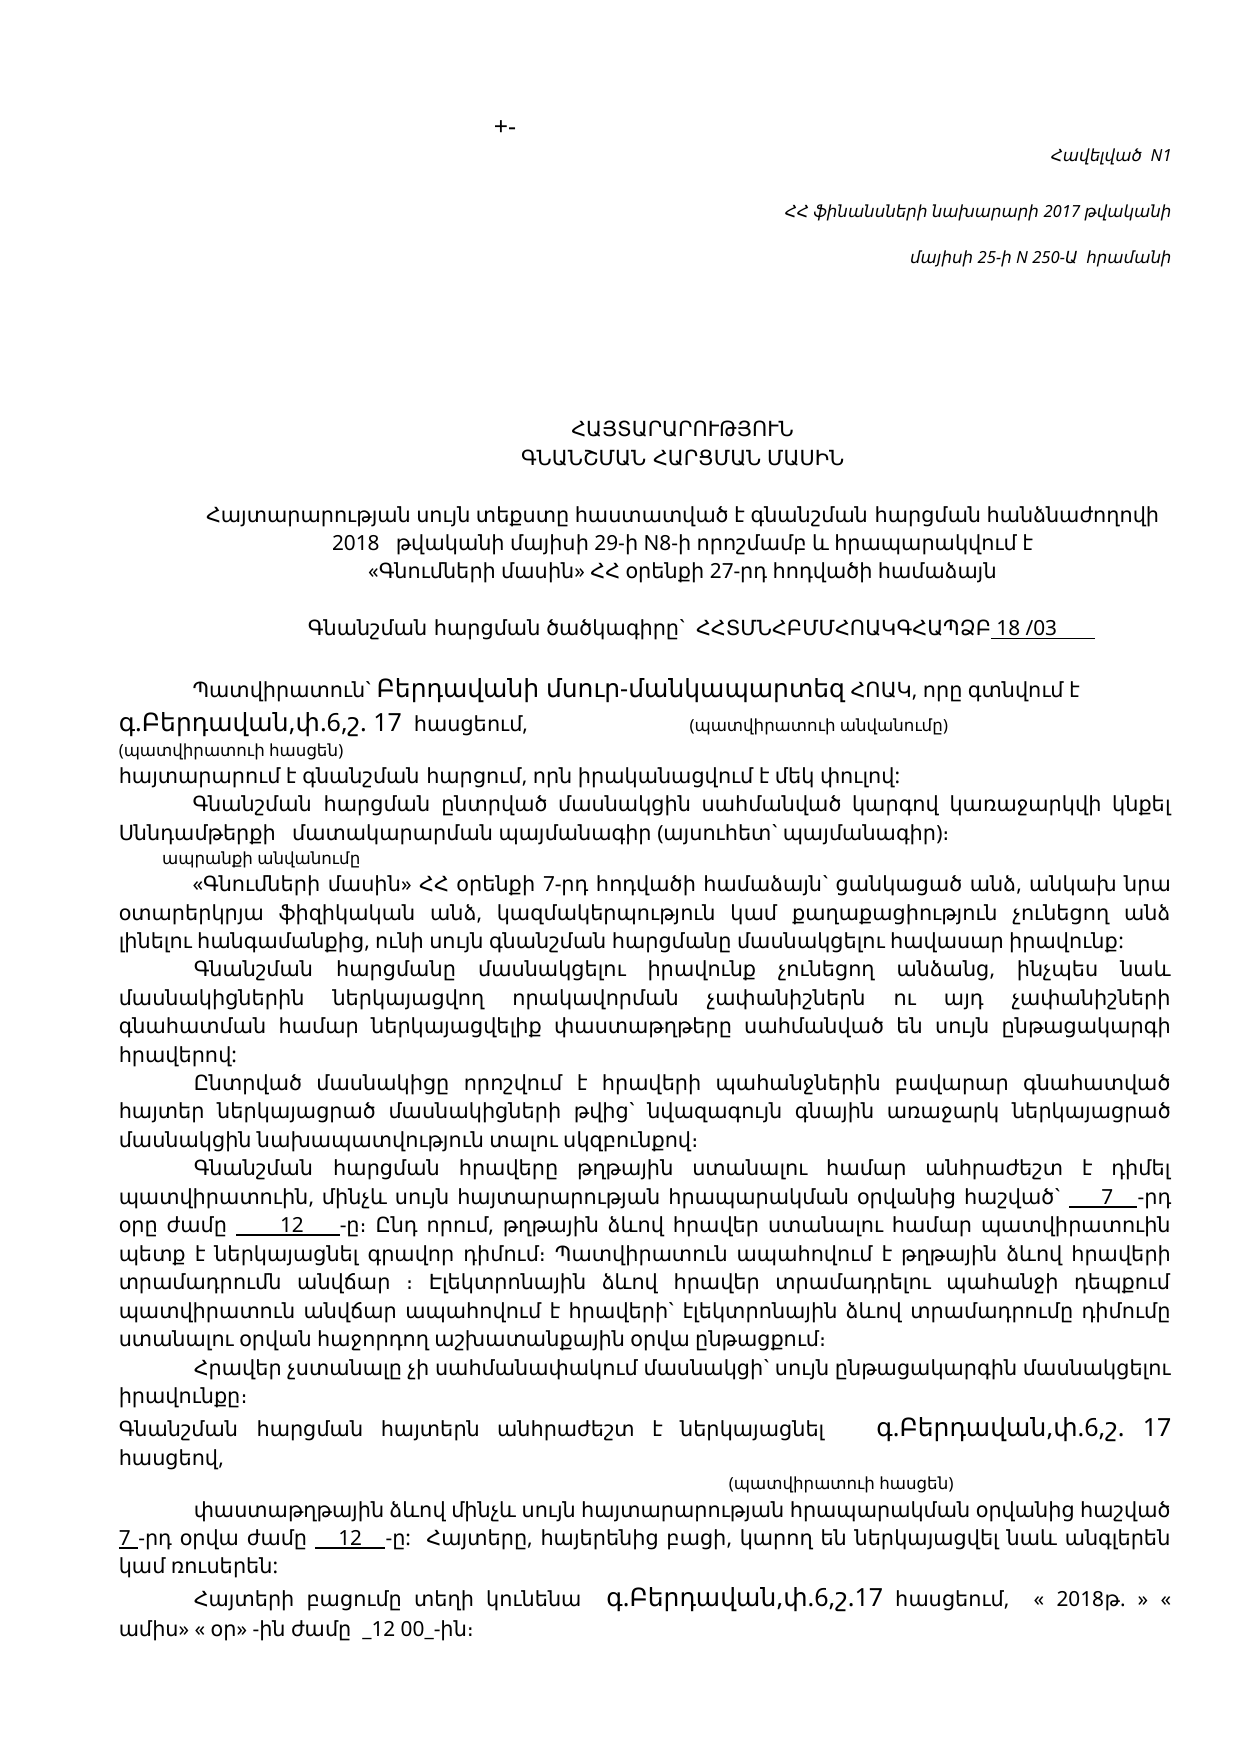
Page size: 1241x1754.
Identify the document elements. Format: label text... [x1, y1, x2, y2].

text «Գնումների մասին» ՀՀ օրենքի 7-րդ հոդվածի համաձայն` ցանկացած անձ, անկախ նրա օտարերկրյա ֆիզիկական անձ, կազմակերպություն կամ քաղաքացիություն չունեցող անձ լինելու հանգամանքից, ունի սույն գնանշման հարցմանը մասնակցելու հավասար իրավունք: [118, 869, 1171, 954]
text Գնանշման հարցման հայտերն անհրաժեշտ է ներկայացնել գ.Բերդավան,փ.6,շ. 17 հասցեով, [118, 1409, 1171, 1472]
text Գնանշման հարցման ծածկագիրը` ՀՀՏՄՆՀԲՄՄՀՈԱԿԳՀԱՊՁԲ 18 /03 [118, 613, 1171, 642]
text Պատվիրատուն` Բերդավանի մսուր-մանկապարտեզ ՀՈԱԿ, որը գտնվում է գ.Բերդավան,փ.6,շ. 17 հասցեում, (պատվիրատուի անվանումը) (պատվիրատուի հասցեն) [118, 670, 1171, 761]
text +- [118, 109, 1172, 143]
text Ընտրված մասնակիցը որոշվում է հրավերի պահանջներին բավարար գնահատված հայտեր ներկայացրած մասնակիցների թվից` նվազագույն գնային առաջարկ ներկայացրած մասնակցին նախապատվություն տալու սկզբունքով։ [118, 1068, 1171, 1153]
text Գնանշման հարցման ընտրված մասնակցին սահմանված կարգով կառաջարկվի կնքել Սննդամթերքի մատակարարման պայմանագիր (այսուհետ` պայմանագիր)։ [118, 789, 1171, 846]
text Հավելված N1 [118, 143, 1171, 166]
text փաստաթղթային ձևով մինչև սույն հայտարարության հրապարակման օրվանից հաշված 7 -րդ օրվա ժամը 12 -ը: Հայտերը, հայերենից բացի, կարող են ներկայացվել նաև անգլերեն կամ ռուսերեն: [118, 1495, 1171, 1580]
text Հայտարարության սույն տեքստը հաստատված է գնանշման հարցման հանձնաժողովի [118, 500, 1171, 528]
text Գնանշման հարցման հրավերը թղթային ստանալու համար անհրաժեշտ է դիմել պատվիրատուին, մինչև սույն հայտարարության հրապարակման օրվանից հաշված` 7 -րդ օրը ժամը 12 -ը։ Ընդ որում, թղթային ձևով հրավեր ստանալու համար պատվիրատուին պետք է ներկայացնել գրավոր դիմում։ Պատվիրատուն ապահովում է թղթային ձևով հրավերի տրամադրումն անվճար ։ Էլեկտրոնային ձևով հրավեր տրամադրելու պահանջի դեպքում պատվիրատուն անվճար ապահովում է հրավերի` էլեկտրոնային ձևով տրամադրումը դիմումը ստանալու օրվան հաջորդող աշխատանքային օրվա ընթացքում։ [118, 1153, 1171, 1353]
text (պատվիրատուի հասցեն) [118, 1472, 1171, 1495]
text Հայտերի բացումը տեղի կունենա գ.Բերդավան,փ.6,շ.17 հասցեում, « 2018թ. » « ամիս» « օր» -ին ժամը _12 00_-ին։ [118, 1580, 1171, 1642]
text հայտարարում է գնանշման հարցում, որն իրականացվում է մեկ փուլով: [118, 761, 1171, 789]
text Գնանշման հարցմանը մասնակցելու իրավունք չունեցող անձանց, ինչպես նաև մասնակիցներին ներկայացվող որակավորման չափանիշներն ու այդ չափանիշների գնահատման համար ներկայացվելիք փաստաթղթերը սահմանված են սույն ընթացակարգի հրավերով: [118, 954, 1171, 1068]
text մայիսի 25-ի N 250-Ա հրամանի [118, 245, 1171, 268]
text Հրավեր չստանալը չի սահմանափակում մասնակցի` սույն ընթացակարգին մասնակցելու իրավունքը։ [118, 1353, 1171, 1409]
text ԳՆԱՆՇՄԱՆ ՀԱՐՑՄԱՆ ՄԱՍԻՆ [118, 443, 1171, 471]
text ՀԱՅՏԱՐԱՐՈՒԹՅՈՒՆ [118, 414, 1171, 443]
text «Գնումների մասին» ՀՀ օրենքի 27-րդ հոդվածի համաձայն [118, 557, 1171, 585]
text ապրանքի անվանումը [118, 846, 1171, 869]
text 2018 թվականի մայիսի 29-ի N8-ի որոշմամբ և հրապարակվում է [118, 528, 1171, 557]
text ՀՀ ֆինանսների նախարարի 2017 թվականի [118, 200, 1171, 223]
